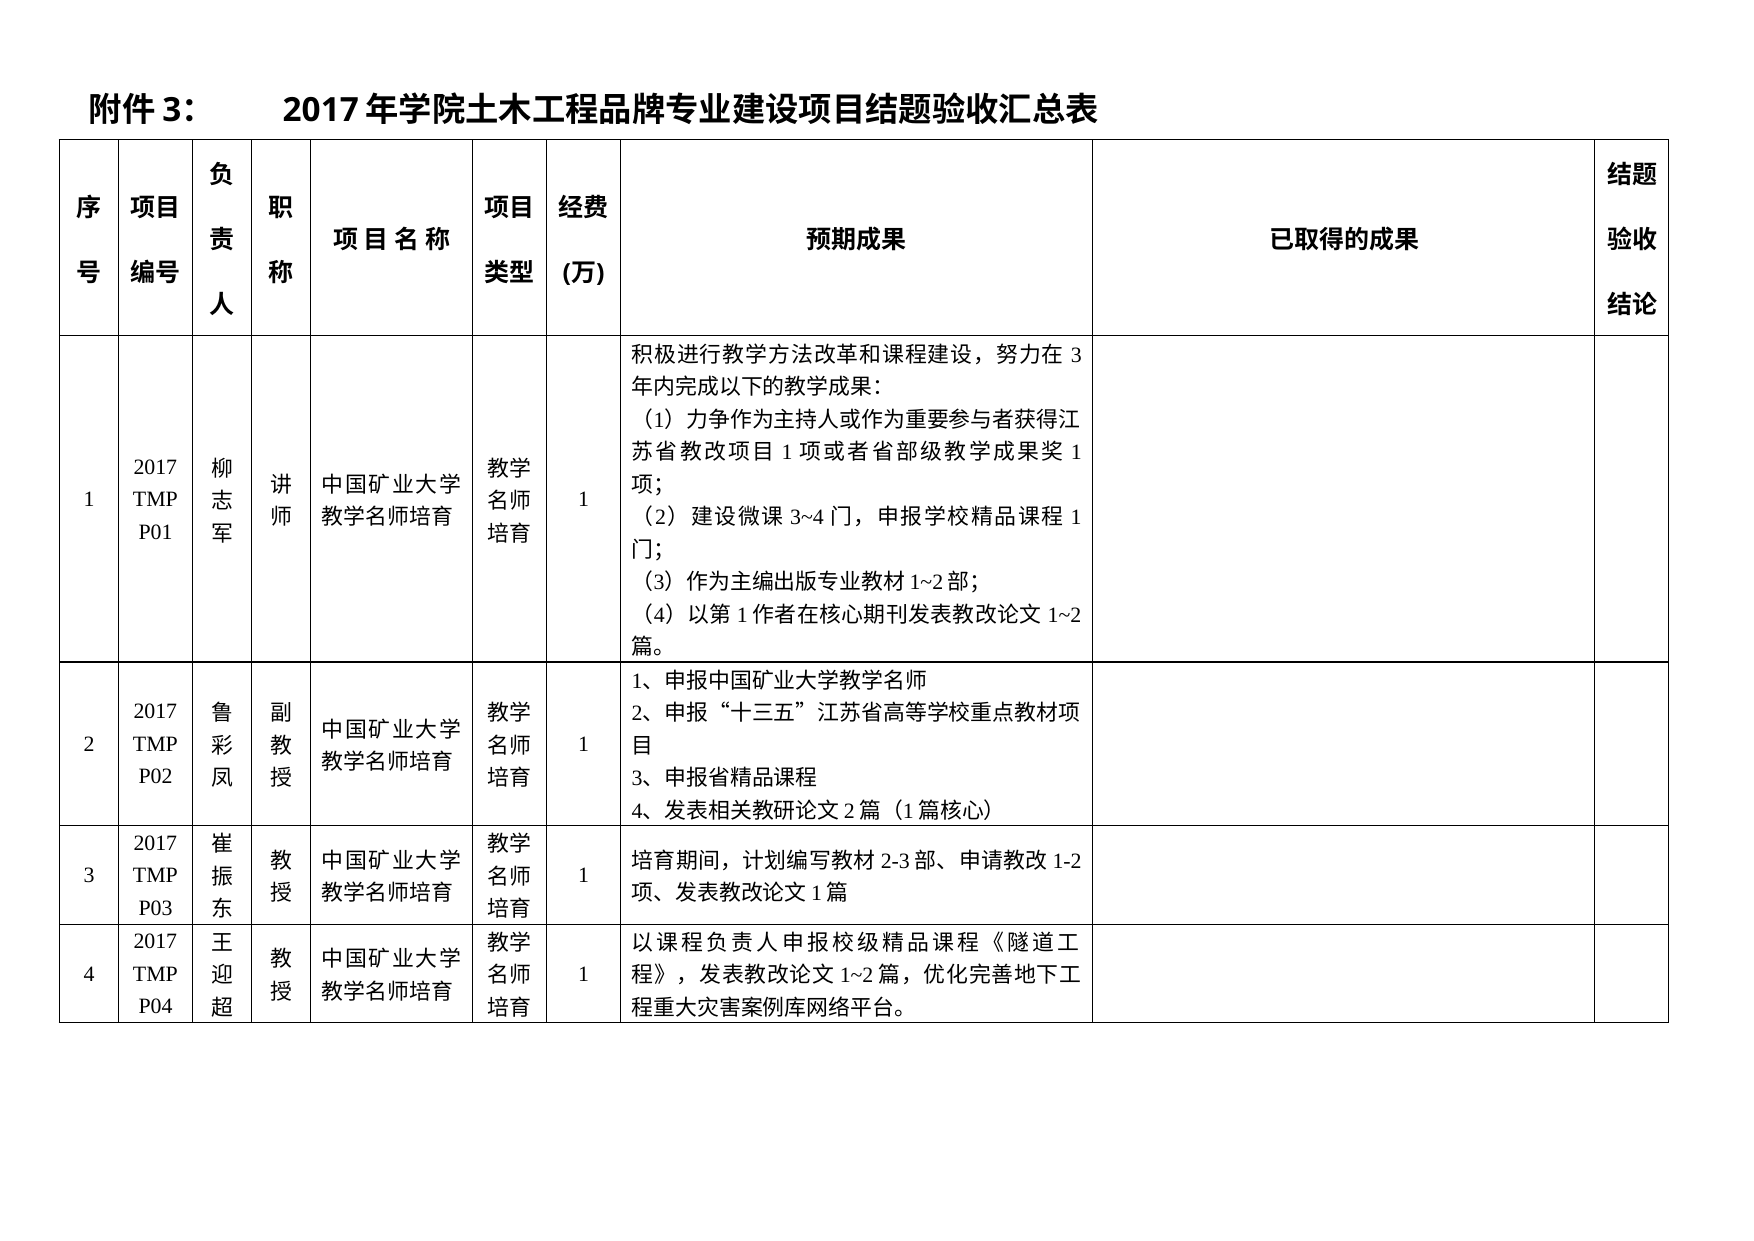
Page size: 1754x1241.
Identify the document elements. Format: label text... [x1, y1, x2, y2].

table_cell [1093, 826, 1594, 923]
table_cell 中国矿业大学教学名师培育 [311, 925, 472, 1022]
table_cell [1093, 336, 1594, 661]
table_cell 1 [547, 336, 620, 661]
table_cell 3 [60, 826, 118, 923]
table_header 项 目 名 称 [311, 140, 472, 335]
table_cell 1 [547, 925, 620, 1022]
table_cell 2017TMPP03 [119, 826, 192, 923]
table_cell 中国矿业大学教学名师培育 [311, 663, 472, 825]
table_header 经费 (万) [547, 140, 620, 335]
table_cell 中国矿业大学教学名师培育 [311, 336, 472, 661]
table_cell 1 [547, 826, 620, 923]
table_header 序号 [60, 140, 118, 335]
table_cell 中国矿业大学教学名师培育 [311, 826, 472, 923]
table_cell 2017TMPP02 [119, 663, 192, 825]
table_cell [1595, 663, 1668, 825]
table_cell 教学名师培育 [473, 925, 546, 1022]
table_cell 副教授 [252, 663, 310, 825]
table_cell 2 [60, 663, 118, 825]
table_cell 积极进行教学方法改革和课程建设，努力在3年内完成以下的教学成果： （1）力争作为主持人或作为重要参与者获得江苏省教改项目1项或者省部级教学成果奖1项； （2）建设微课3~4门，申报学校精品课程1门； （3）作为主编出版专业教材1~2部； （4）以第1作者在核心期刊发表教改论文1~2篇。 [621, 336, 1092, 661]
table_cell 以课程负责人申报校级精品课程《隧道工程》，发表教改论文1~2篇，优化完善地下工程重大灾害案例库网络平台。 [621, 925, 1092, 1022]
table_cell 崔振东 [193, 826, 251, 923]
table_cell 2017TMPP04 [119, 925, 192, 1022]
table_cell 讲师 [252, 336, 310, 661]
table_header 项目编号 [119, 140, 192, 335]
table_header 预期成果 [621, 140, 1092, 335]
table_cell [1595, 336, 1668, 661]
table_header 项目类型 [473, 140, 546, 335]
table_cell 1、申报中国矿业大学教学名师 2、申报“十三五”江苏省高等学校重点教材项目 3、申报省精品课程 4、发表相关教研论文2篇（1篇核心） [621, 663, 1092, 825]
table_cell 教授 [252, 925, 310, 1022]
table_cell [1595, 826, 1668, 923]
table_cell 柳志军 [193, 336, 251, 661]
table_cell 1 [547, 663, 620, 825]
table_cell 培育期间，计划编写教材2-3部、申请教改1-2项、发表教改论文1篇 [621, 826, 1092, 923]
table_cell 王迎超 [193, 925, 251, 1022]
table_cell 1 [60, 336, 118, 661]
table_header 已取得的成果 [1093, 140, 1594, 335]
table_cell [1093, 925, 1594, 1022]
table_cell [1093, 663, 1594, 825]
table_cell 教学名师培育 [473, 336, 546, 661]
table_cell 2017TMPP01 [119, 336, 192, 661]
table_cell 鲁彩凤 [193, 663, 251, 825]
table_cell [1595, 925, 1668, 1022]
table_header 结题验收结论 [1595, 140, 1668, 335]
table_cell 教授 [252, 826, 310, 923]
table_header 职称 [252, 140, 310, 335]
table_cell 教学名师培育 [473, 826, 546, 923]
table_header 负责人 [193, 140, 251, 335]
text 附件3： 2017年学院土木工程品牌专业建设项目结题验收汇总表 [89, 74, 1695, 139]
table_cell 4 [60, 925, 118, 1022]
table_cell 教学名师培育 [473, 663, 546, 825]
